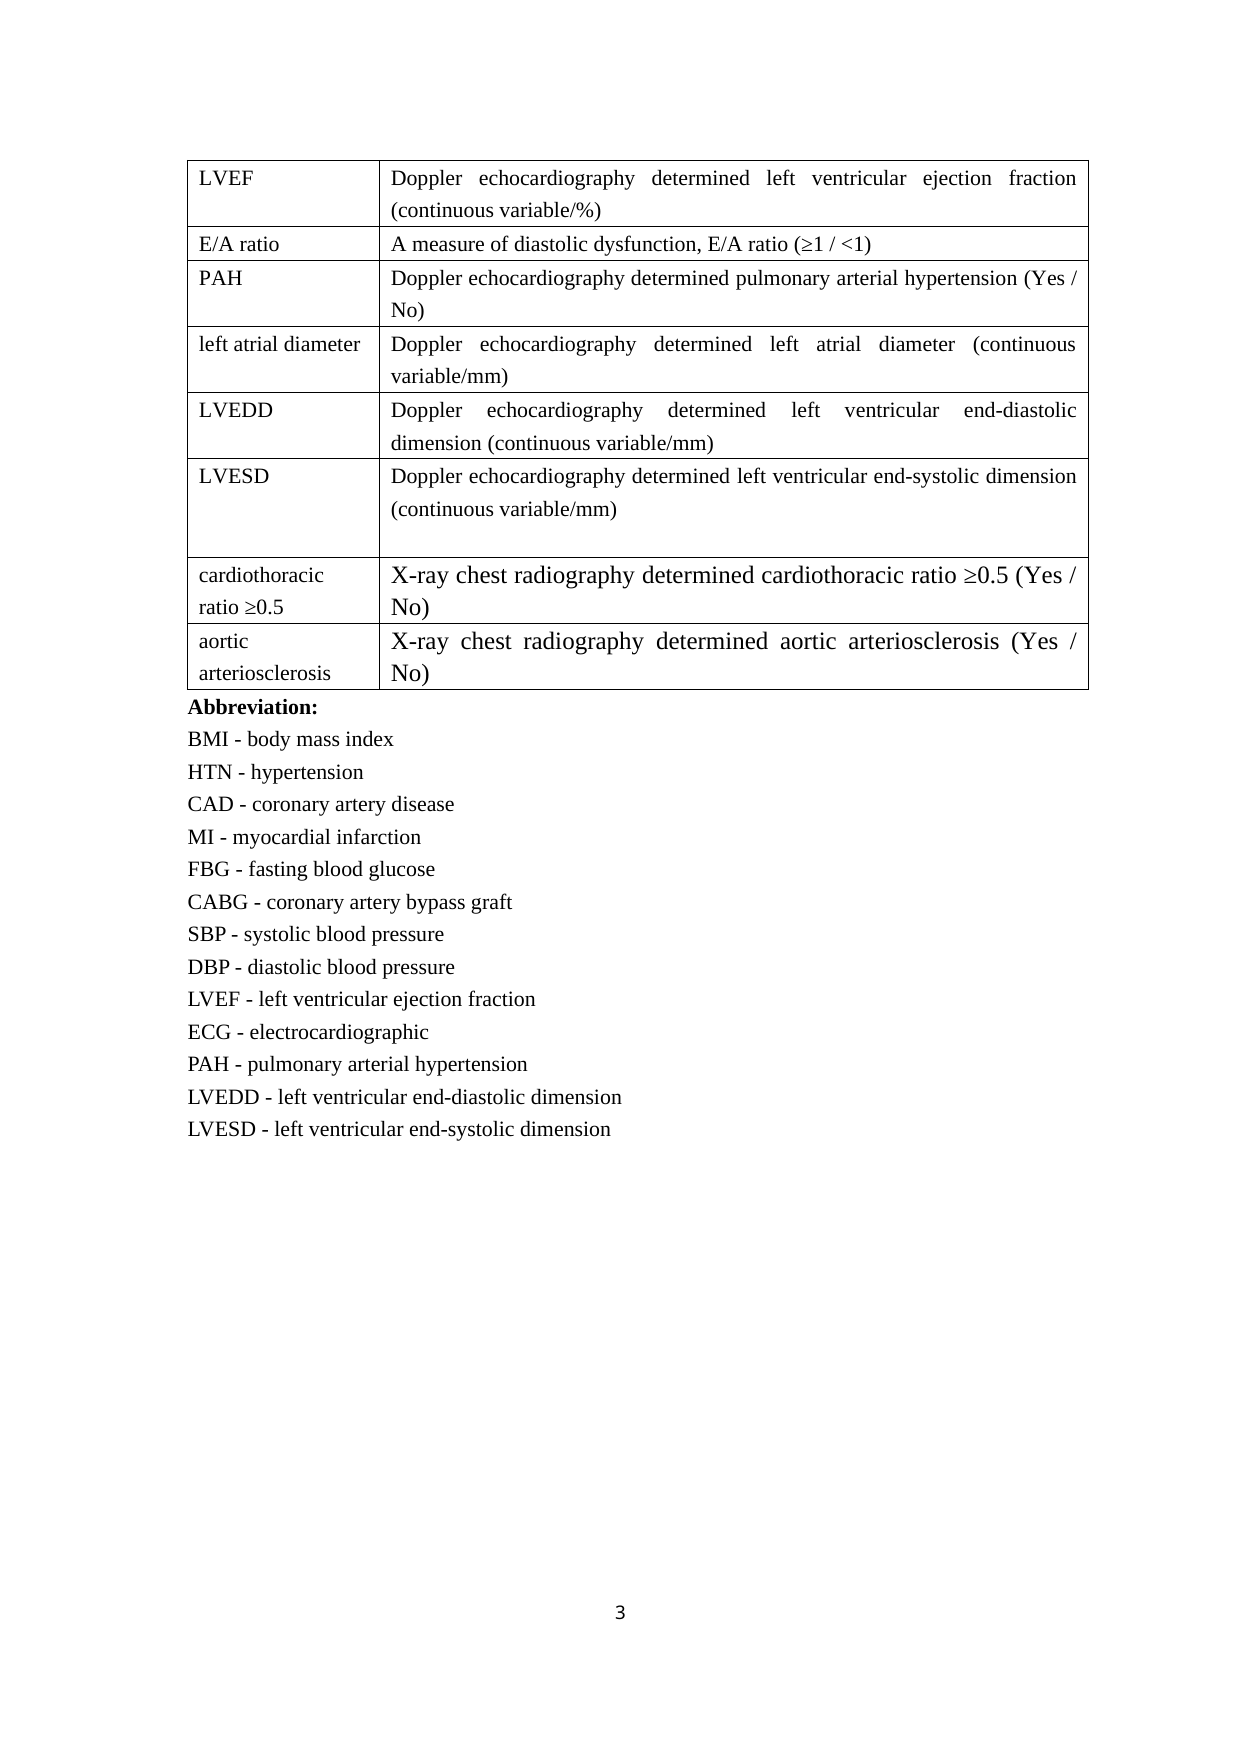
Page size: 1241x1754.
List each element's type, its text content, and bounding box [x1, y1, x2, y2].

table_cell Doppler echocardiography determined left ventricular end-diastolic dimension (continuous variable/mm) [380, 393, 1088, 458]
text LVEF - left ventricular ejection fraction [187, 982, 1053, 1015]
text BMI - body mass index [187, 722, 1053, 755]
table_cell Doppler echocardiography determined left ventricular end-systolic dimension (continuous variable/mm) [380, 459, 1088, 557]
table_cell LVEF [188, 161, 379, 226]
text CABG - coronary artery bypass graft [187, 885, 1053, 917]
table_cell left atrial diameter [188, 327, 379, 392]
text FBG - fasting blood glucose [187, 852, 1053, 885]
table_cell cardiothoracic ratio ≥0.5 [188, 558, 379, 623]
table_cell A measure of diastolic dysfunction, E/A ratio (≥1 / <1) [380, 227, 1088, 260]
table_cell E/A ratio [188, 227, 379, 260]
text DBP - diastolic blood pressure [187, 950, 1053, 982]
text PAH - pulmonary arterial hypertension [187, 1047, 1053, 1080]
text MI - myocardial infarction [187, 820, 1053, 852]
table_cell Doppler echocardiography determined pulmonary arterial hypertension (Yes / No) [380, 261, 1088, 326]
table_cell aortic arteriosclerosis [188, 624, 379, 689]
table_cell Doppler echocardiography determined left ventricular ejection fraction (continuous variable/%) [380, 161, 1088, 226]
text Abbreviation: [187, 690, 1053, 722]
table_cell X-ray chest radiography determined aortic arteriosclerosis (Yes / No) [380, 624, 1088, 689]
table_cell PAH [188, 261, 379, 326]
text CAD - coronary artery disease [187, 787, 1053, 820]
table_cell LVESD [188, 459, 379, 557]
text ECG - electrocardiographic [187, 1015, 1053, 1047]
text LVESD - left ventricular end-systolic dimension [187, 1112, 1053, 1145]
table_cell X-ray chest radiography determined cardiothoracic ratio ≥0.5 (Yes / No) [380, 558, 1088, 623]
text HTN - hypertension [187, 755, 1053, 787]
table_cell LVEDD [188, 393, 379, 458]
table_cell Doppler echocardiography determined left atrial diameter (continuous variable/mm) [380, 327, 1088, 392]
text LVEDD - left ventricular end-diastolic dimension [187, 1080, 1053, 1112]
text SBP - systolic blood pressure [187, 917, 1053, 950]
